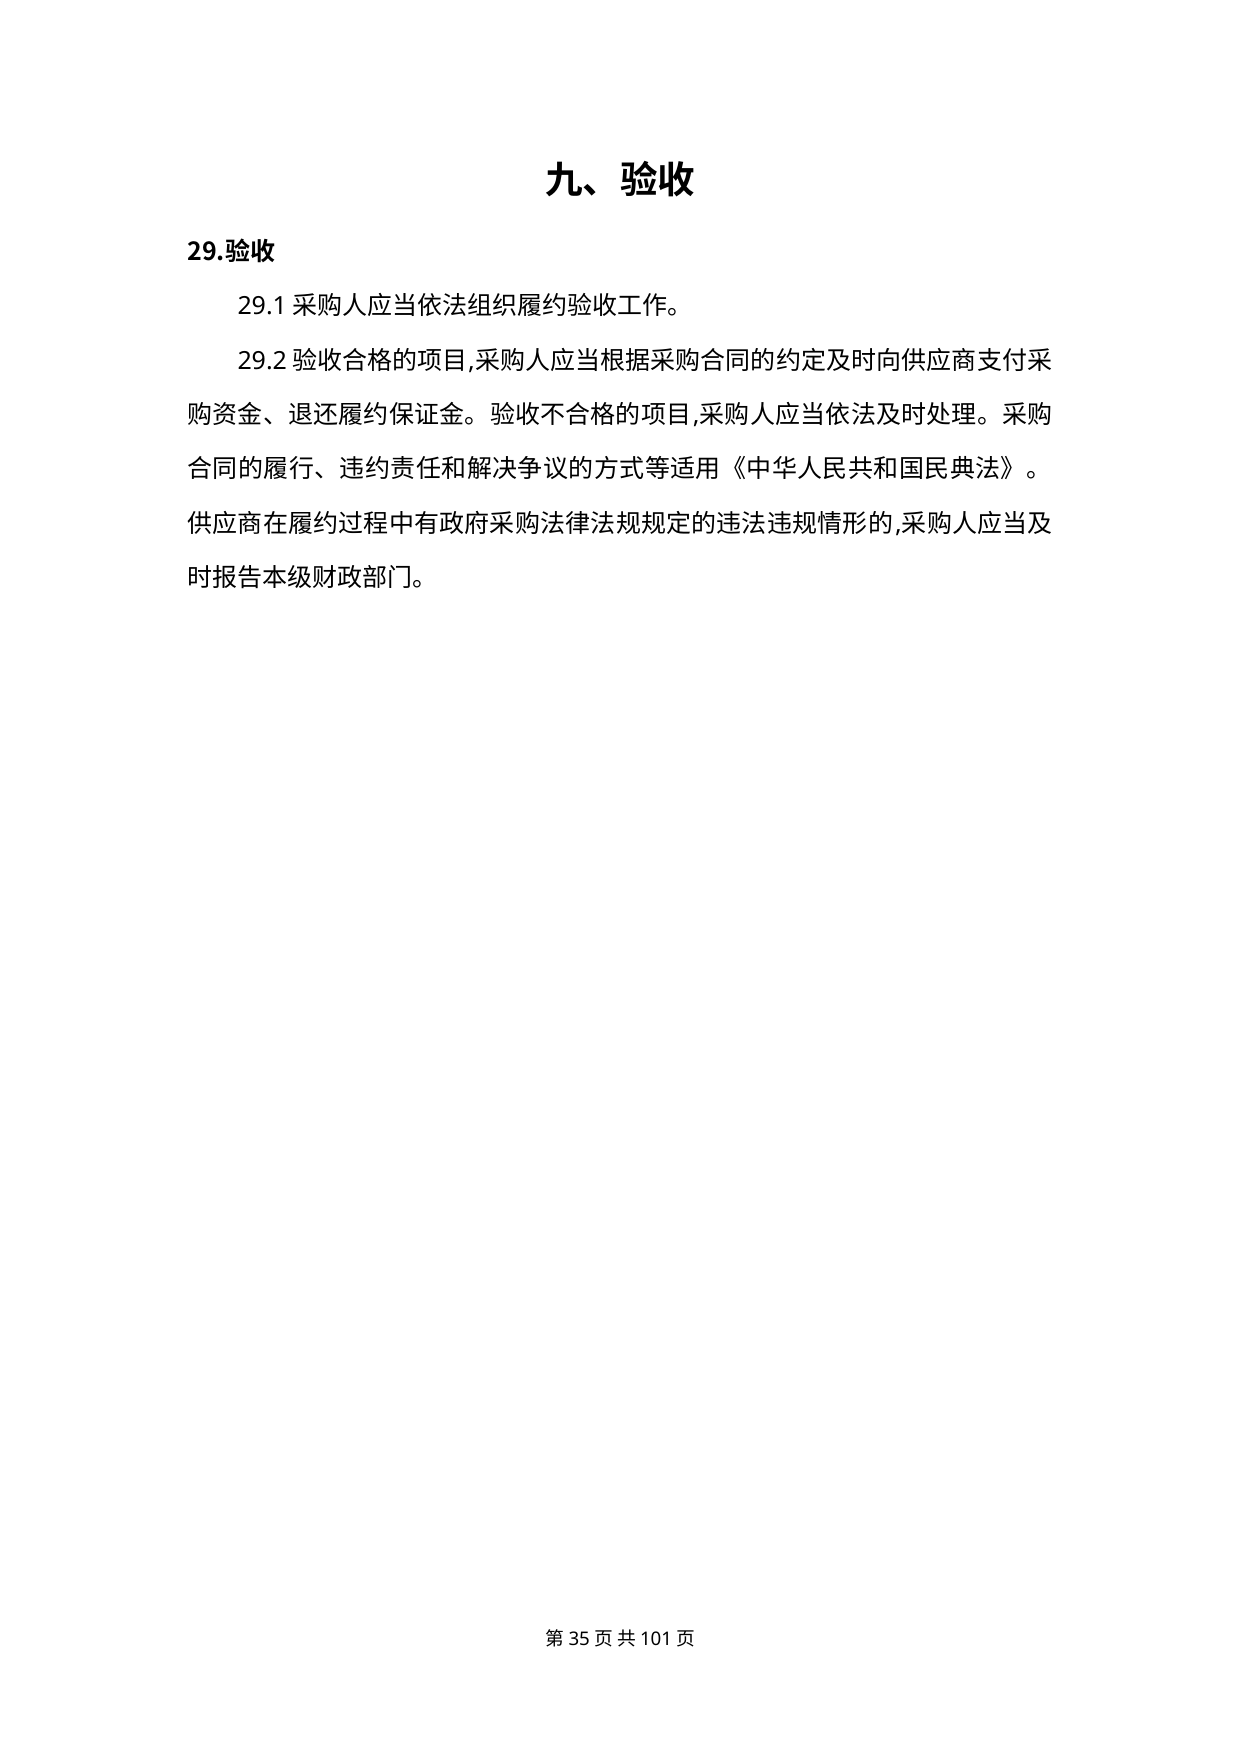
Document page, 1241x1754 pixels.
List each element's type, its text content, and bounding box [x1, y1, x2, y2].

subtitle 29.验收 [187, 231, 1053, 268]
text 29.2验收合格的项目,采购人应当根据采购合同的约定及时向供应商支付采购资金、退还履约保证金。验收不合格的项目,采购人应当依法及时处理。采购合同的履行、违约责任和解决争议的方式等适用《中华人民共和国民典法》。供应商在履约过程中有政府采购法律法规规定的违法违规情形的,采购人应当及时报告本级财政部门。 [187, 340, 1053, 594]
text 29.1采购人应当依法组织履约验收工作。 [187, 286, 1053, 322]
subtitle 九、验收 [187, 150, 1053, 204]
